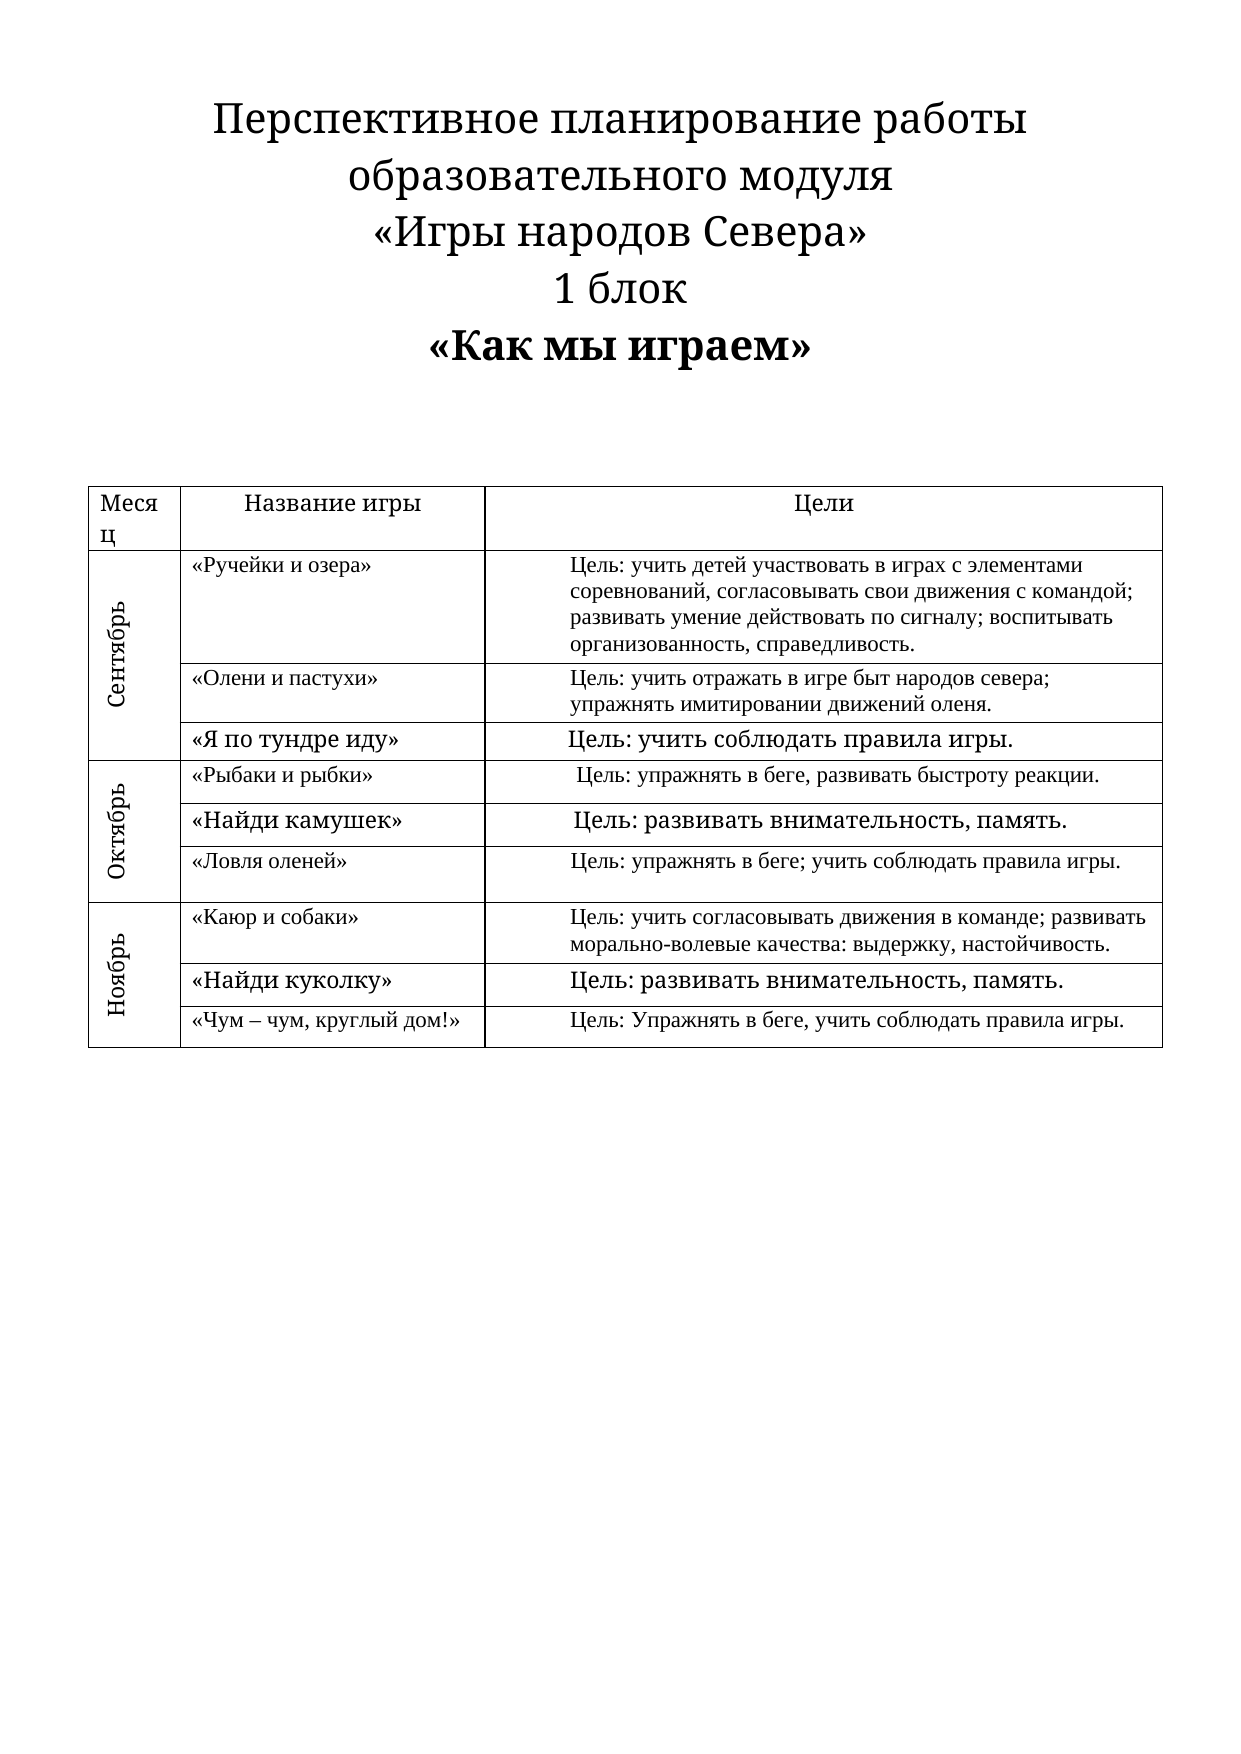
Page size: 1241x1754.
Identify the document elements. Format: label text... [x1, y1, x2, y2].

table_cell Цель: развивать внимательность, память. [486, 964, 1162, 1006]
table_cell Цель: упражнять в беге; учить соблюдать правила игры. [486, 847, 1162, 902]
table_cell «Каюр и собаки» [181, 903, 484, 963]
table_cell Сентябрь [89, 551, 180, 759]
table_cell Цель: учить детей участвовать в играх с элементами соревнований, согласовывать свои движения с командой; развивать умение действовать по сигналу; воспитывать организованность, справедливость. [486, 551, 1162, 663]
text Перспективное планирование работы образовательного модуля [89, 89, 1152, 202]
table_header Название игры [181, 487, 484, 549]
text 1 блок [89, 259, 1152, 316]
table_cell Цель: учить отражать в игре быт народов севера; упражнять имитировании движений оленя. [486, 664, 1162, 722]
table_cell Ноябрь [89, 903, 180, 1047]
table_cell «Найди камушек» [181, 804, 484, 846]
table_header Цели [486, 487, 1162, 549]
table_cell Цель: учить согласовывать движения в команде; развивать морально-волевые качества: выдержку, настойчивость. [486, 903, 1162, 963]
table_cell Цель: Упражнять в беге, учить соблюдать правила игры. [486, 1007, 1162, 1047]
table_header Месяц [89, 487, 180, 549]
table_cell Цель: учить соблюдать правила игры. [486, 723, 1162, 759]
table_cell «Ловля оленей» [181, 847, 484, 902]
table_cell «Найди куколку» [181, 964, 484, 1006]
text «Игры народов Севера» [89, 202, 1152, 259]
table_cell «Я по тундре иду» [181, 723, 484, 759]
table_cell «Рыбаки и рыбки» [181, 761, 484, 803]
table_cell «Чум – чум, круглый дом!» [181, 1007, 484, 1047]
table_cell Октябрь [89, 761, 180, 902]
table_cell «Олени и пастухи» [181, 664, 484, 722]
table_cell Цель: развивать внимательность, память. [486, 804, 1162, 846]
table_cell «Ручейки и озера» [181, 551, 484, 663]
table_cell Цель: упражнять в беге, развивать быстроту реакции. [486, 761, 1162, 803]
text «Как мы играем» [89, 316, 1152, 372]
